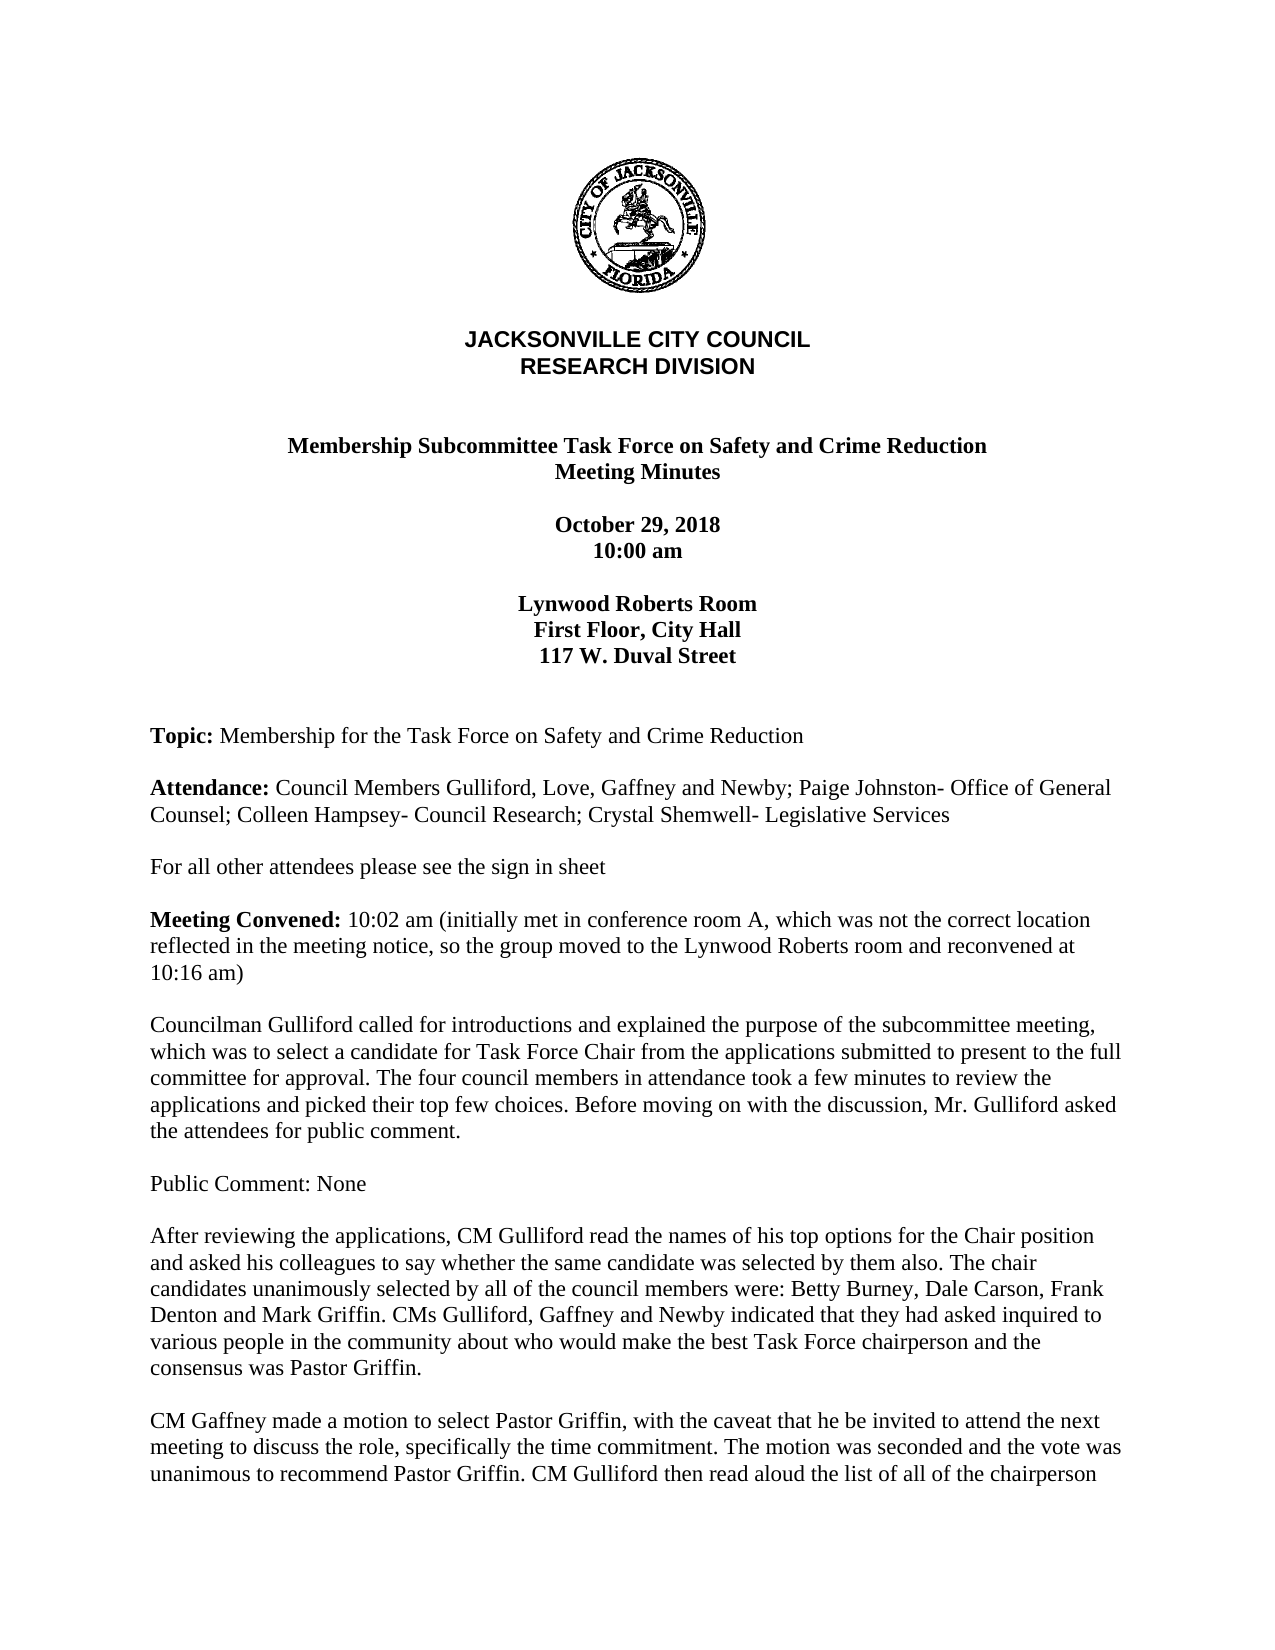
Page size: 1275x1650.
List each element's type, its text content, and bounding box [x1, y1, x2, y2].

text 117 W. Duval Street [150, 643, 1125, 669]
picture [563, 150, 712, 300]
text After reviewing the applications, CM Gulliford read the names of his top options for the Chair position and asked his colleagues to say whether the same candidate was selected by them also. The chair candidates unanimously selected by all of the council members were: Betty Burney, Dale Carson, Frank Denton and Mark Griffin. CMs Gulliford, Gaffney and Newby indicated that they had asked inquired to various people in the community about who would make the best Task Force chairperson and the consensus was Pastor Griffin. [150, 1222, 1125, 1381]
text Membership Subcommittee Task Force on Safety and Crime Reduction [150, 432, 1125, 458]
text Meeting Convened: 10:02 am (initially met in conference room A, which was not the correct location reflected in the meeting notice, so the group moved to the Lynwood Roberts room and reconvened at 10:16 am) [150, 906, 1125, 985]
text Councilman Gulliford called for introductions and explained the purpose of the subcommittee meeting, which was to select a candidate for Task Force Chair from the applications submitted to present to the full committee for approval. The four council members in attendance took a few minutes to review the applications and picked their top few choices. Before moving on with the discussion, Mr. Gulliford asked the attendees for public comment. [150, 1012, 1125, 1143]
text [150, 1407, 1125, 1486]
subtitle JACKSONVILLE CITY COUNCIL [150, 326, 1125, 353]
text RESEARCH DIVISION [150, 353, 1125, 379]
text Topic: Membership for the Task Force on Safety and Crime Reduction [150, 722, 1125, 748]
text Meeting Minutes [150, 458, 1125, 484]
text Lynwood Roberts Room [150, 590, 1125, 616]
text Public Comment: None [150, 1170, 1125, 1196]
text First Floor, City Hall [150, 616, 1125, 643]
text October 29, 2018 [150, 511, 1125, 537]
text Attendance: Council Members Gulliford, Love, Gaffney and Newby; Paige Johnston- Office of General Counsel; Colleen Hampsey- Council Research; Crystal Shemwell- Legislative Services [150, 774, 1125, 827]
text For all other attendees please see the sign in sheet [150, 853, 1125, 880]
text 10:00 am [150, 537, 1125, 563]
